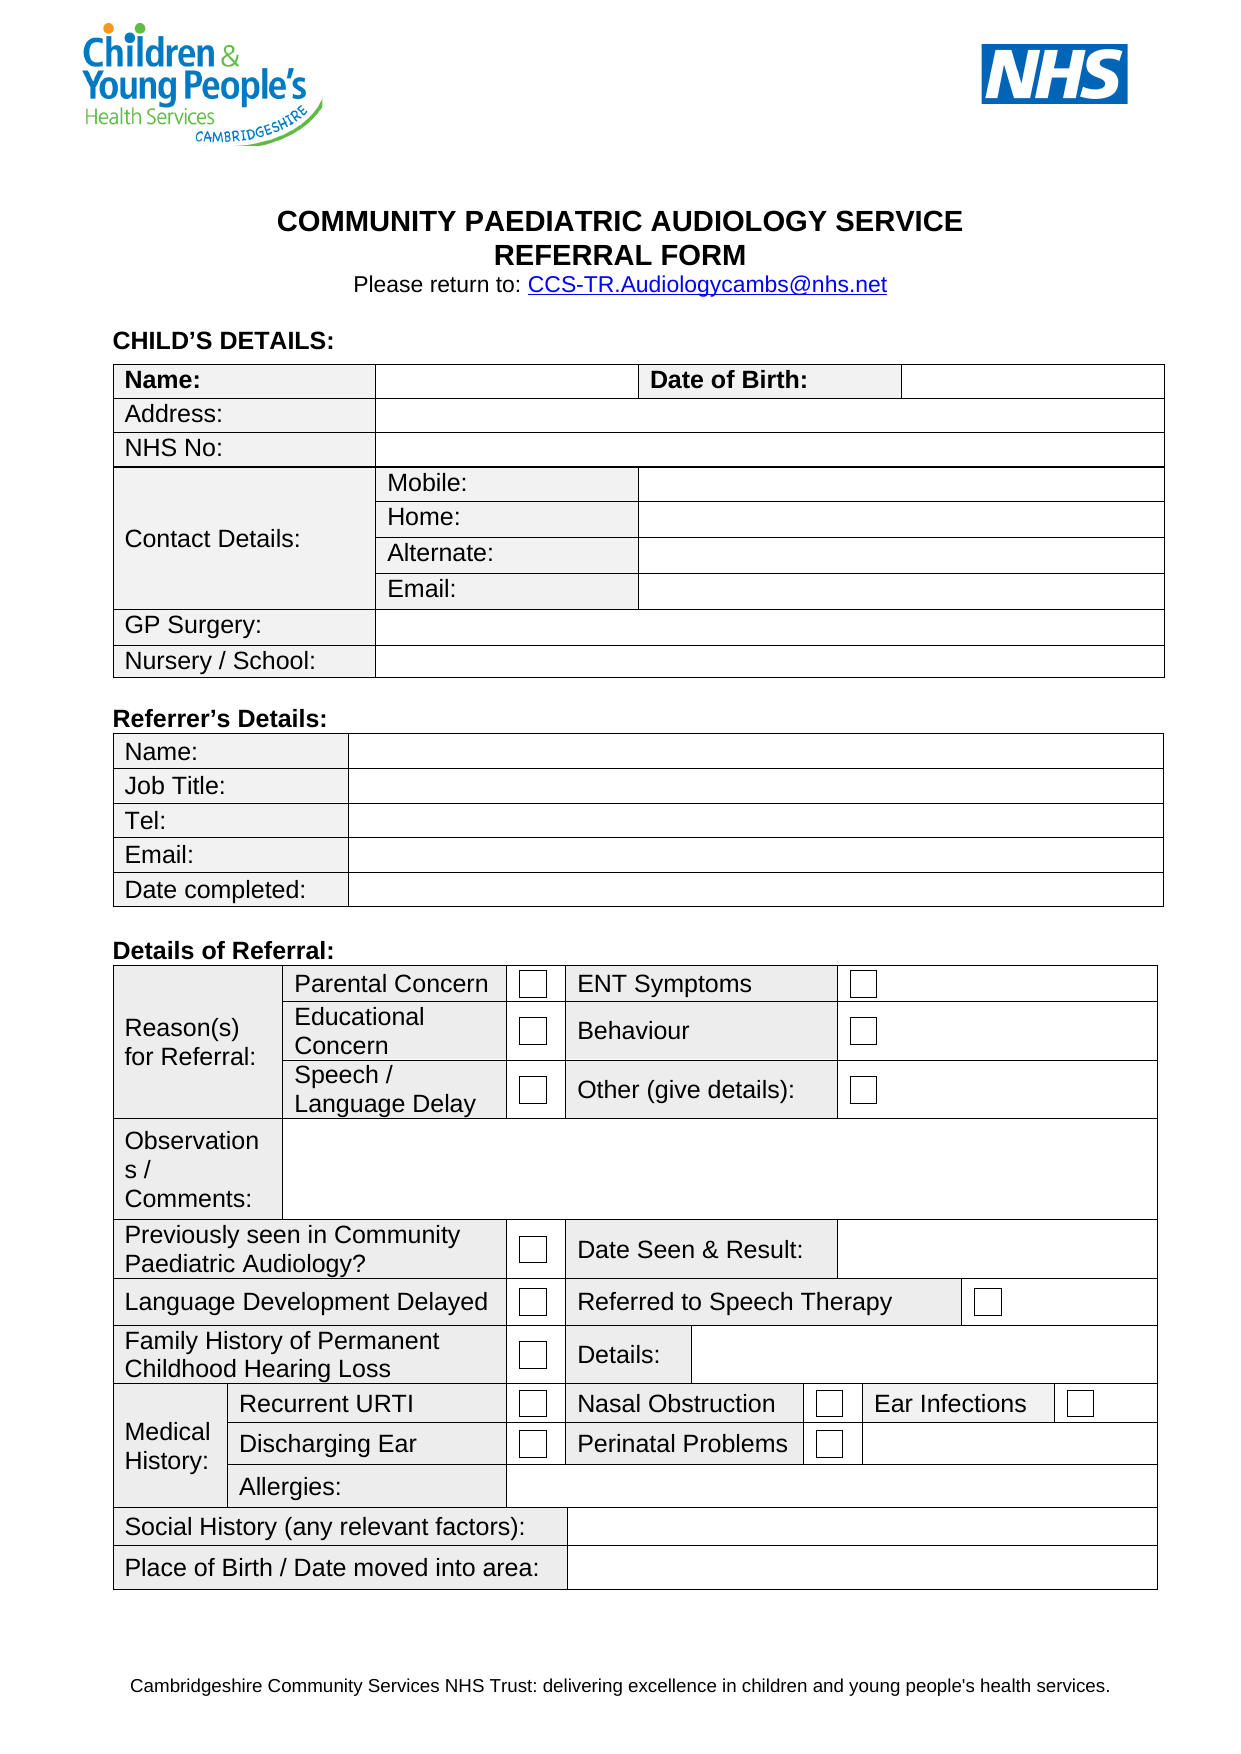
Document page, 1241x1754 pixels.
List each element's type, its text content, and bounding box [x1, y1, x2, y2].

table_cell Recurrent URTI [228, 1384, 506, 1422]
table_cell Nursery / School: [114, 646, 375, 677]
table_header Parental Concern [283, 966, 506, 1001]
text COMMUNITY PAEDIATRIC AUDIOLOGY SERVICE [112, 204, 1128, 237]
table_cell [838, 1220, 1157, 1278]
table_cell GP Surgery: [114, 610, 375, 645]
table_cell Alternate: [376, 538, 638, 573]
table_cell Perinatal Problems [566, 1423, 803, 1464]
table_cell [507, 1326, 565, 1383]
table_cell [283, 1119, 1157, 1219]
text Details of Referral: [112, 936, 1128, 965]
table_cell Place of Birth / Date moved into area: [114, 1546, 567, 1589]
table_cell [568, 1546, 1157, 1589]
table_cell Allergies: [228, 1465, 506, 1507]
table_cell Date Seen & Result: [566, 1220, 837, 1278]
table_cell [507, 1384, 565, 1422]
picture [981, 44, 1128, 104]
table_cell [568, 1508, 1157, 1545]
table_header Reason(s) for Referral: [114, 966, 282, 1118]
table_cell NHS No: [114, 433, 375, 466]
table_cell [349, 873, 1163, 906]
table_cell [804, 1423, 862, 1464]
table_cell [507, 1279, 565, 1325]
table_cell [639, 574, 1164, 609]
table_cell [838, 1002, 1157, 1059]
table_cell [639, 502, 1164, 537]
table_header Name: [114, 734, 348, 768]
table_cell Observations / Comments: [114, 1119, 282, 1219]
table_cell [838, 1061, 1157, 1118]
table_cell Date completed: [114, 873, 348, 906]
table_cell [349, 838, 1163, 872]
picture [82, 23, 323, 146]
table_header [507, 966, 565, 1001]
table_cell Contact Details: [114, 468, 375, 609]
table_cell Nasal Obstruction [566, 1384, 803, 1422]
table_cell [639, 538, 1164, 573]
table_cell [507, 1423, 565, 1464]
table_cell Mobile: [376, 468, 638, 501]
table_header [376, 365, 638, 398]
table_cell [804, 1384, 862, 1422]
text REFERRAL FORM [112, 237, 1128, 271]
table_cell Family History of Permanent Childhood Hearing Loss [114, 1326, 506, 1383]
table_cell Email: [114, 838, 348, 872]
table_cell Ear Infections [863, 1384, 1054, 1422]
table_cell Address: [114, 399, 375, 432]
table_cell Referred to Speech Therapy [566, 1279, 961, 1325]
table_cell Language Development Delayed [114, 1279, 506, 1325]
table_cell Tel: [114, 804, 348, 837]
table_cell [376, 610, 1164, 645]
table_cell [349, 769, 1163, 802]
table_cell Speech / Language Delay [283, 1061, 506, 1118]
table_cell Job Title: [114, 769, 348, 802]
table_cell [507, 1220, 565, 1278]
table_header ENT Symptoms [566, 966, 837, 1001]
table_cell Behaviour [566, 1002, 837, 1059]
table_header Name: [114, 365, 375, 398]
table_header [838, 966, 1157, 1001]
table_cell [692, 1326, 1157, 1383]
table_cell Discharging Ear [228, 1423, 506, 1464]
table_cell [1055, 1384, 1157, 1422]
table_cell [349, 804, 1163, 837]
table_cell [962, 1279, 1157, 1325]
table_cell [863, 1423, 1157, 1464]
table_cell Email: [376, 574, 638, 609]
table_cell [507, 1465, 1157, 1507]
table_cell Medical History: [114, 1384, 227, 1507]
table_cell Previously seen in Community Paediatric Audiology? [114, 1220, 506, 1278]
table_cell [376, 646, 1164, 677]
table_cell Social History (any relevant factors): [114, 1508, 567, 1545]
table_cell Details: [566, 1326, 691, 1383]
table_cell Educational Concern [283, 1002, 506, 1059]
text Please return to: CCS-TR.Audiologycambs@nhs.net [112, 271, 1128, 297]
table_cell Home: [376, 502, 638, 537]
table_cell [507, 1002, 565, 1059]
table_cell [376, 399, 1164, 432]
table_cell [507, 1061, 565, 1118]
table_header [902, 365, 1164, 398]
text Referrer’s Details: [112, 704, 1128, 733]
table_header Date of Birth: [639, 365, 901, 398]
table_cell [376, 433, 1164, 466]
table_cell [639, 468, 1164, 501]
table_cell Other (give details): [566, 1061, 837, 1118]
table_header [349, 734, 1163, 768]
text CHILD’S DETAILS: [112, 326, 1128, 355]
